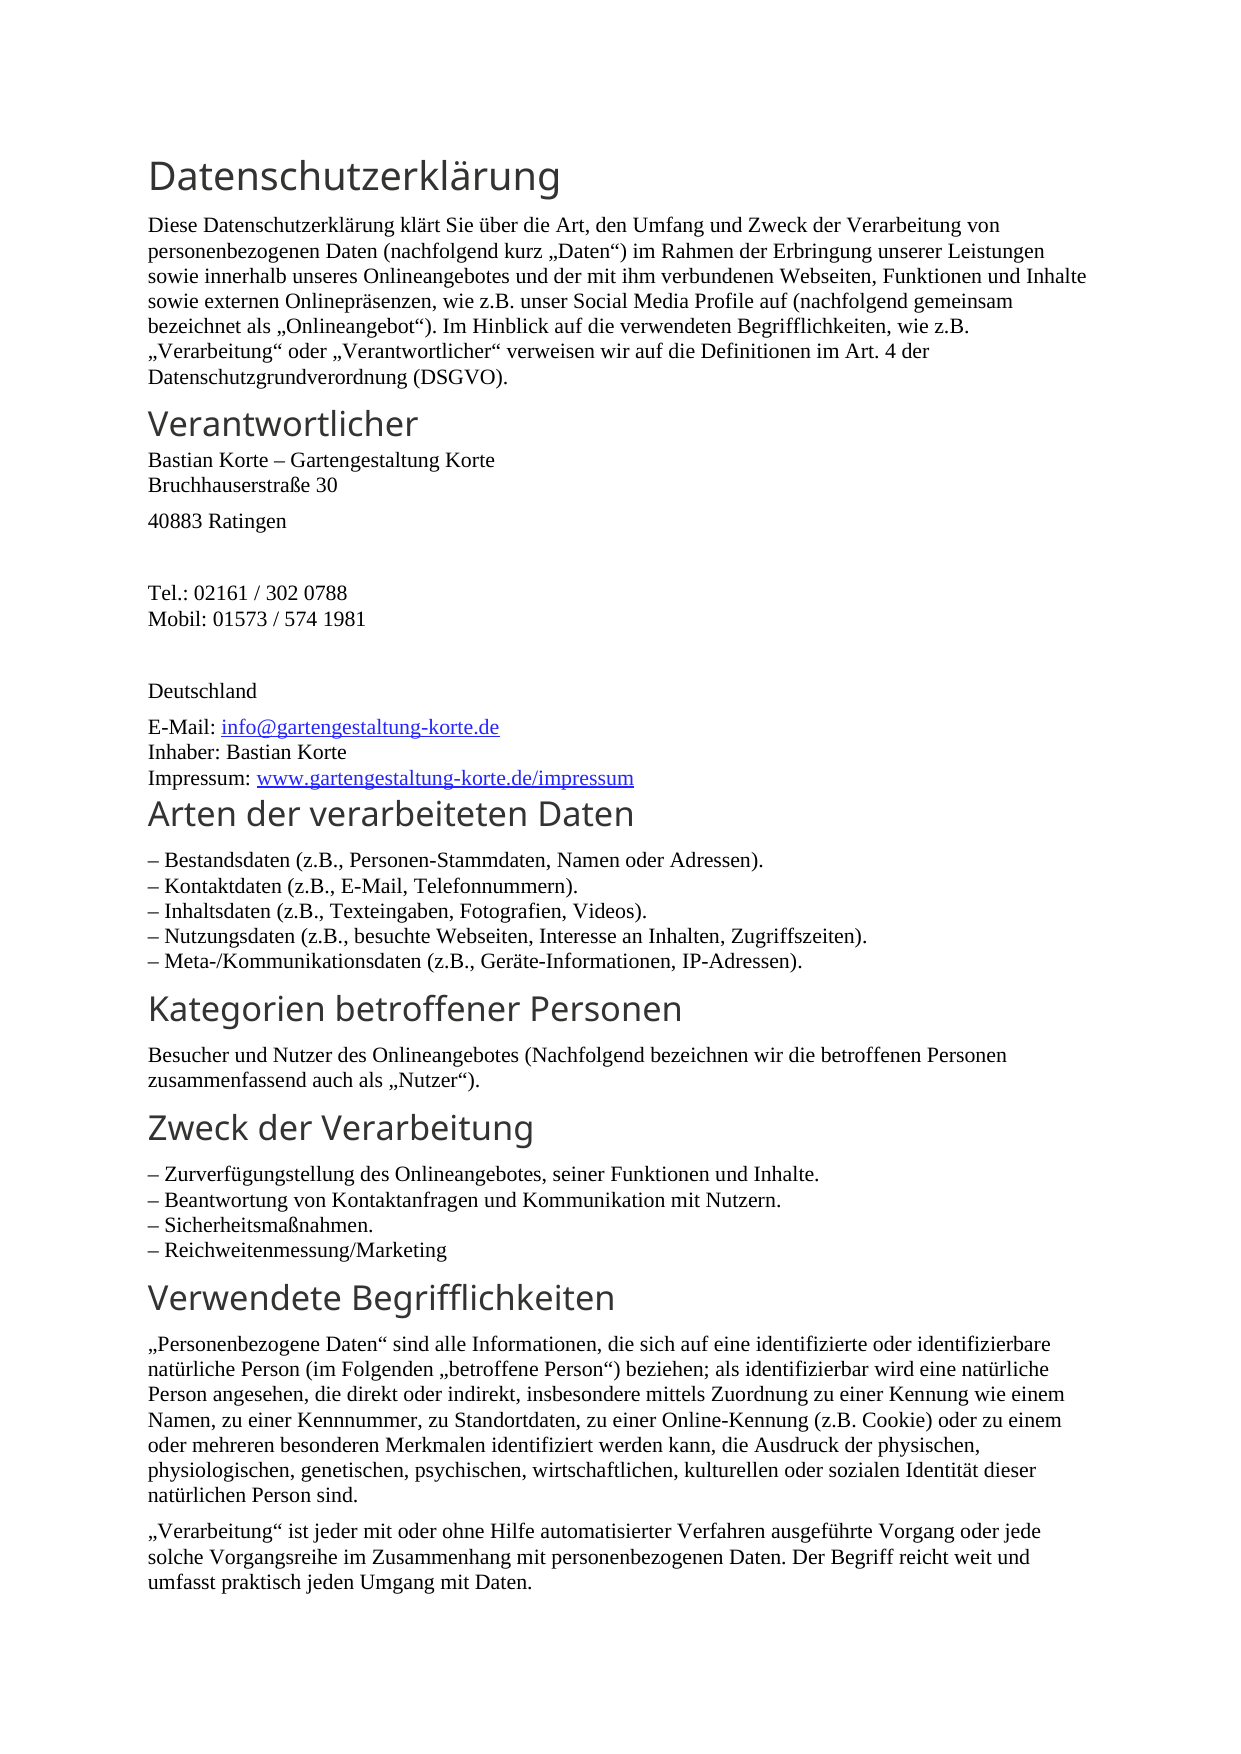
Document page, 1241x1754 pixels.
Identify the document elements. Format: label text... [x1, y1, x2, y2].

text Deutschland [148, 678, 1093, 703]
text Zweck der Verarbeitung [148, 1104, 1093, 1151]
text Kategorien betroffener Personen [148, 984, 1093, 1031]
text Tel.: 02161 / 302 0788 Mobil: 01573 / 574 1981 [148, 580, 1093, 631]
text Diese Datenschutzerklärung klärt Sie über die Art, den Umfang und Zweck der Verarbeitung von personenbezogenen Daten (nachfolgend kurz „Daten“) im Rahmen der Erbringung unserer Leistungen sowie innerhalb unseres Onlineangebotes und der mit ihm verbundenen Webseiten, Funktionen und Inhalte sowie externen Onlinepräsenzen, wie z.B. unser Social Media Profile auf (nachfolgend gemeinsam bezeichnet als „Onlineangebot“). Im Hinblick auf die verwendeten Begrifflichkeiten, wie z.B. „Verarbeitung“ oder „Verantwortlicher“ verweisen wir auf die Definitionen im Art. 4 der Datenschutzgrundverordnung (DSGVO). [148, 212, 1093, 389]
text Besucher und Nutzer des Onlineangebotes (Nachfolgend bezeichnen wir die betroffenen Personen zusammenfassend auch als „Nutzer“). [148, 1042, 1093, 1093]
text Arten der verarbeiteten Daten [148, 790, 1093, 837]
text „Personenbezogene Daten“ sind alle Informationen, die sich auf eine identifizierte oder identifizierbare natürliche Person (im Folgenden „betroffene Person“) beziehen; als identifizierbar wird eine natürliche Person angesehen, die direkt oder indirekt, insbesondere mittels Zuordnung zu einer Kennung wie einem Namen, zu einer Kennnummer, zu Standortdaten, zu einer Online-Kennung (z.B. Cookie) oder zu einem oder mehreren besonderen Merkmalen identifiziert werden kann, die Ausdruck der physischen, physiologischen, genetischen, psychischen, wirtschaftlichen, kulturellen oder sozialen Identität dieser natürlichen Person sind. [148, 1331, 1093, 1507]
text 40883 Ratingen [148, 508, 1093, 533]
text „Verarbeitung“ ist jeder mit oder ohne Hilfe automatisierter Verfahren ausgeführte Vorgang oder jede solche Vorgangsreihe im Zusammenhang mit personenbezogenen Daten. Der Begriff reicht weit und umfasst praktisch jeden Umgang mit Daten. [148, 1518, 1093, 1594]
text – Zurverfügungstellung des Onlineangebotes, seiner Funktionen und Inhalte. – Beantwortung von Kontaktanfragen und Kommunikation mit Nutzern. – Sicherheitsmaßnahmen. – Reichweitenmessung/Marketing [148, 1161, 1093, 1262]
text – Bestandsdaten (z.B., Personen-Stammdaten, Namen oder Adressen). – Kontaktdaten (z.B., E-Mail, Telefonnummern). – Inhaltsdaten (z.B., Texteingaben, Fotografien, Videos). – Nutzungsdaten (z.B., besuchte Webseiten, Interesse an Inhalten, Zugriffszeiten). – Meta-/Kommunikationsdaten (z.B., Geräte-Informationen, IP-Adressen). [148, 847, 1093, 973]
text Bastian Korte – Gartengestaltung Korte Bruchhauserstraße 30 [148, 447, 1093, 497]
text Verantwortlicher [148, 400, 1093, 447]
text E-Mail: info@gartengestaltung-korte.de Inhaber: Bastian Korte Impressum: www.gartengestaltung-korte.de/impressum [148, 714, 1093, 790]
text Verwendete Begrifflichkeiten [148, 1273, 1093, 1320]
text Datenschutzerklärung [148, 148, 1093, 202]
